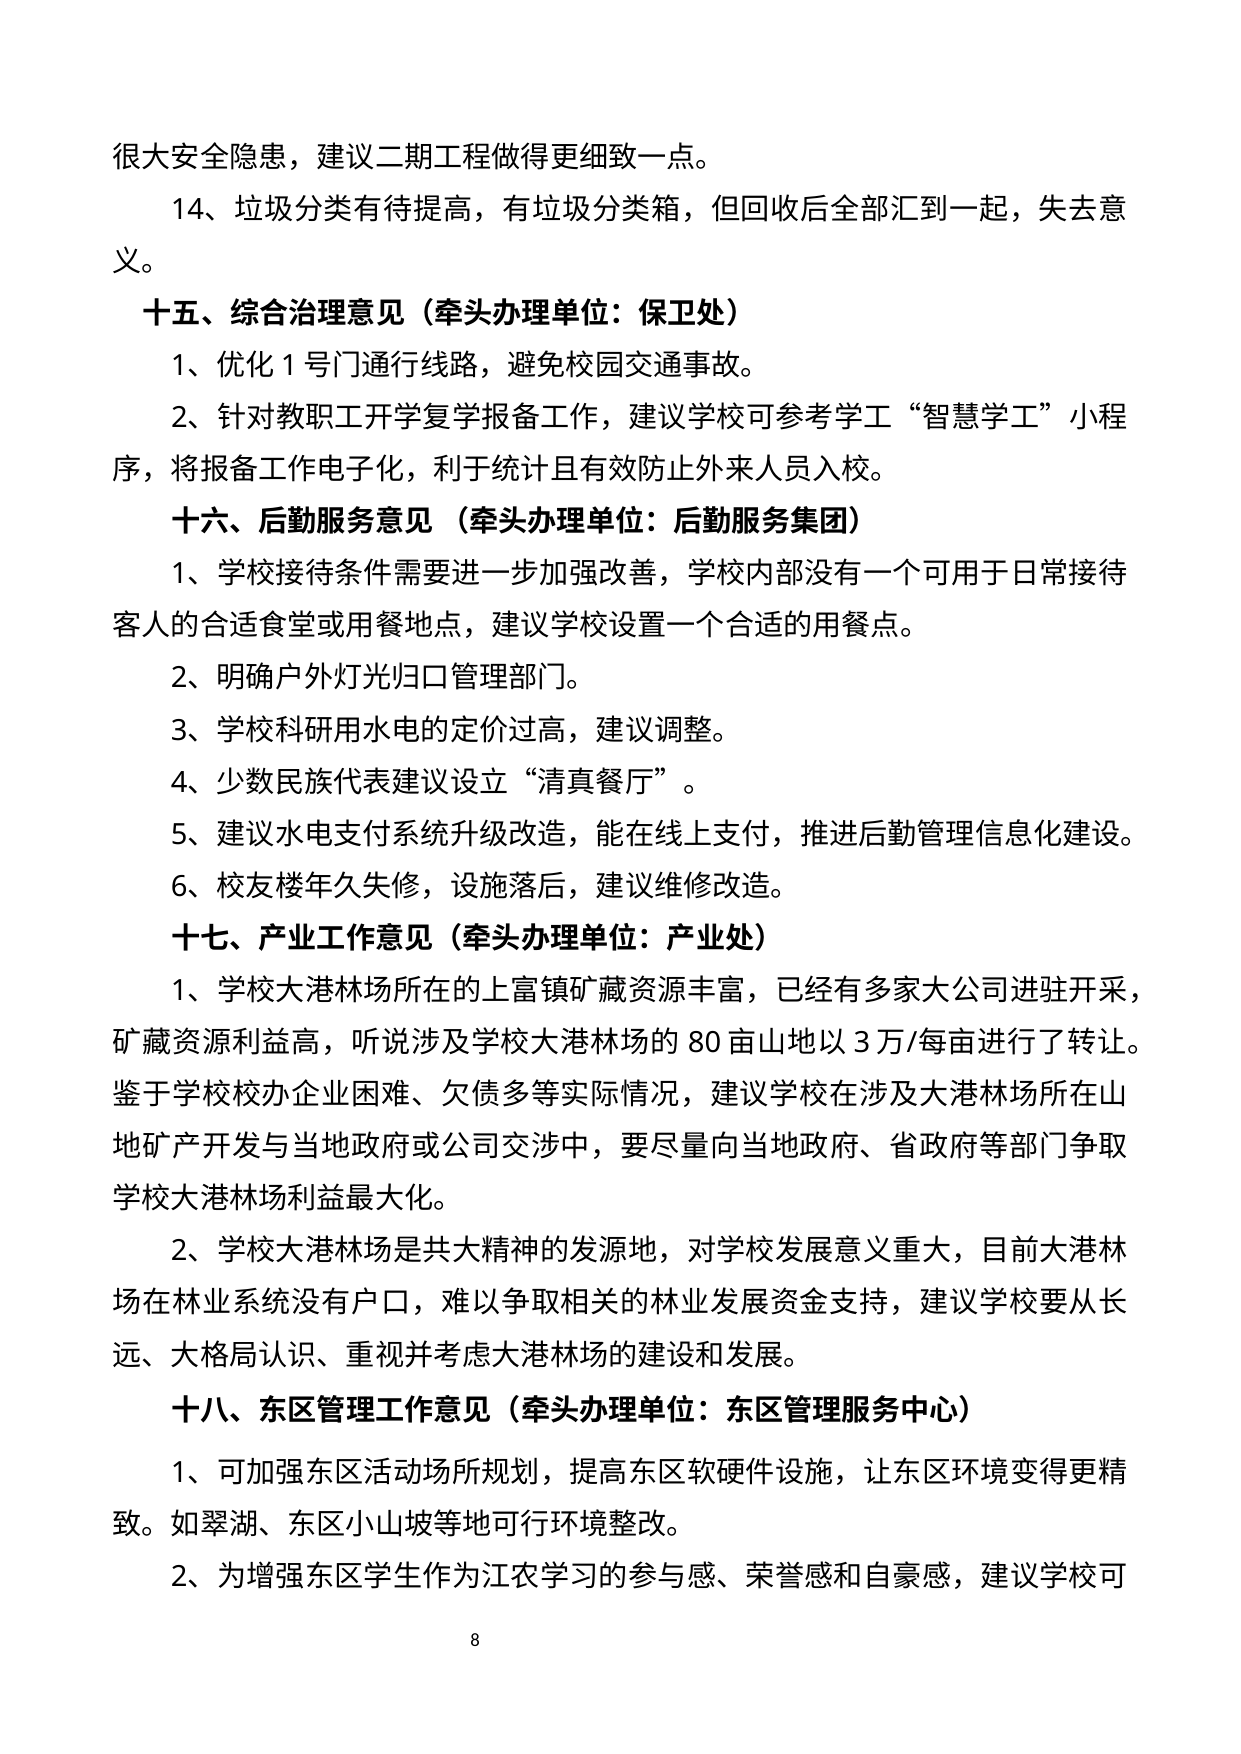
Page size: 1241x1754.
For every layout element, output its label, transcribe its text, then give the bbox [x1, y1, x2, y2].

text 1、优化1号门通行线路，避免校园交通事故。 [112, 334, 1128, 386]
text 1、学校接待条件需要进一步加强改善，学校内部没有一个可用于日常接待客人的合适食堂或用餐地点，建议学校设置一个合适的用餐点。 [112, 542, 1128, 646]
text 十七、产业工作意见（牵头办理单位：产业处） [112, 907, 1128, 959]
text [112, 125, 1128, 177]
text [112, 1544, 1128, 1597]
text 十六、后勤服务意见 （牵头办理单位：后勤服务集团） [112, 490, 1128, 542]
text 1、学校大港林场所在的上富镇矿藏资源丰富，已经有多家大公司进驻开采，矿藏资源利益高，听说涉及学校大港林场的80亩山地以3万/每亩进行了转让。鉴于学校校办企业困难、欠债多等实际情况，建议学校在涉及大港林场所在山地矿产开发与当地政府或公司交涉中，要尽量向当地政府、省政府等部门争取学校大港林场利益最大化。 [112, 959, 1128, 1219]
text 2、明确户外灯光归口管理部门。 [112, 646, 1128, 698]
text 14、垃圾分类有待提高，有垃圾分类箱，但回收后全部汇到一起，失去意义。 [112, 177, 1128, 282]
text 4、少数民族代表建议设立“清真餐厅”。 [112, 750, 1128, 802]
text 1、可加强东区活动场所规划，提高东区软硬件设施，让东区环境变得更精致。如翠湖、东区小山坡等地可行环境整改。 [112, 1440, 1128, 1544]
text 6、校友楼年久失修，设施落后，建议维修改造。 [112, 854, 1128, 907]
text 5、建议水电支付系统升级改造，能在线上支付，推进后勤管理信息化建设。 [112, 802, 1128, 854]
text 十五、综合治理意见（牵头办理单位：保卫处） [112, 282, 1128, 334]
text 2、学校大港林场是共大精神的发源地，对学校发展意义重大，目前大港林场在林业系统没有户口，难以争取相关的林业发展资金支持，建议学校要从长远、大格局认识、重视并考虑大港林场的建设和发展。 [112, 1219, 1128, 1375]
text 3、学校科研用水电的定价过高，建议调整。 [112, 698, 1128, 750]
text 2、针对教职工开学复学报备工作，建议学校可参考学工“智慧学工”小程序，将报备工作电子化，利于统计且有效防止外来人员入校。 [112, 386, 1128, 490]
text 十八、东区管理工作意见（牵头办理单位：东区管理服务中心） [112, 1375, 1128, 1440]
